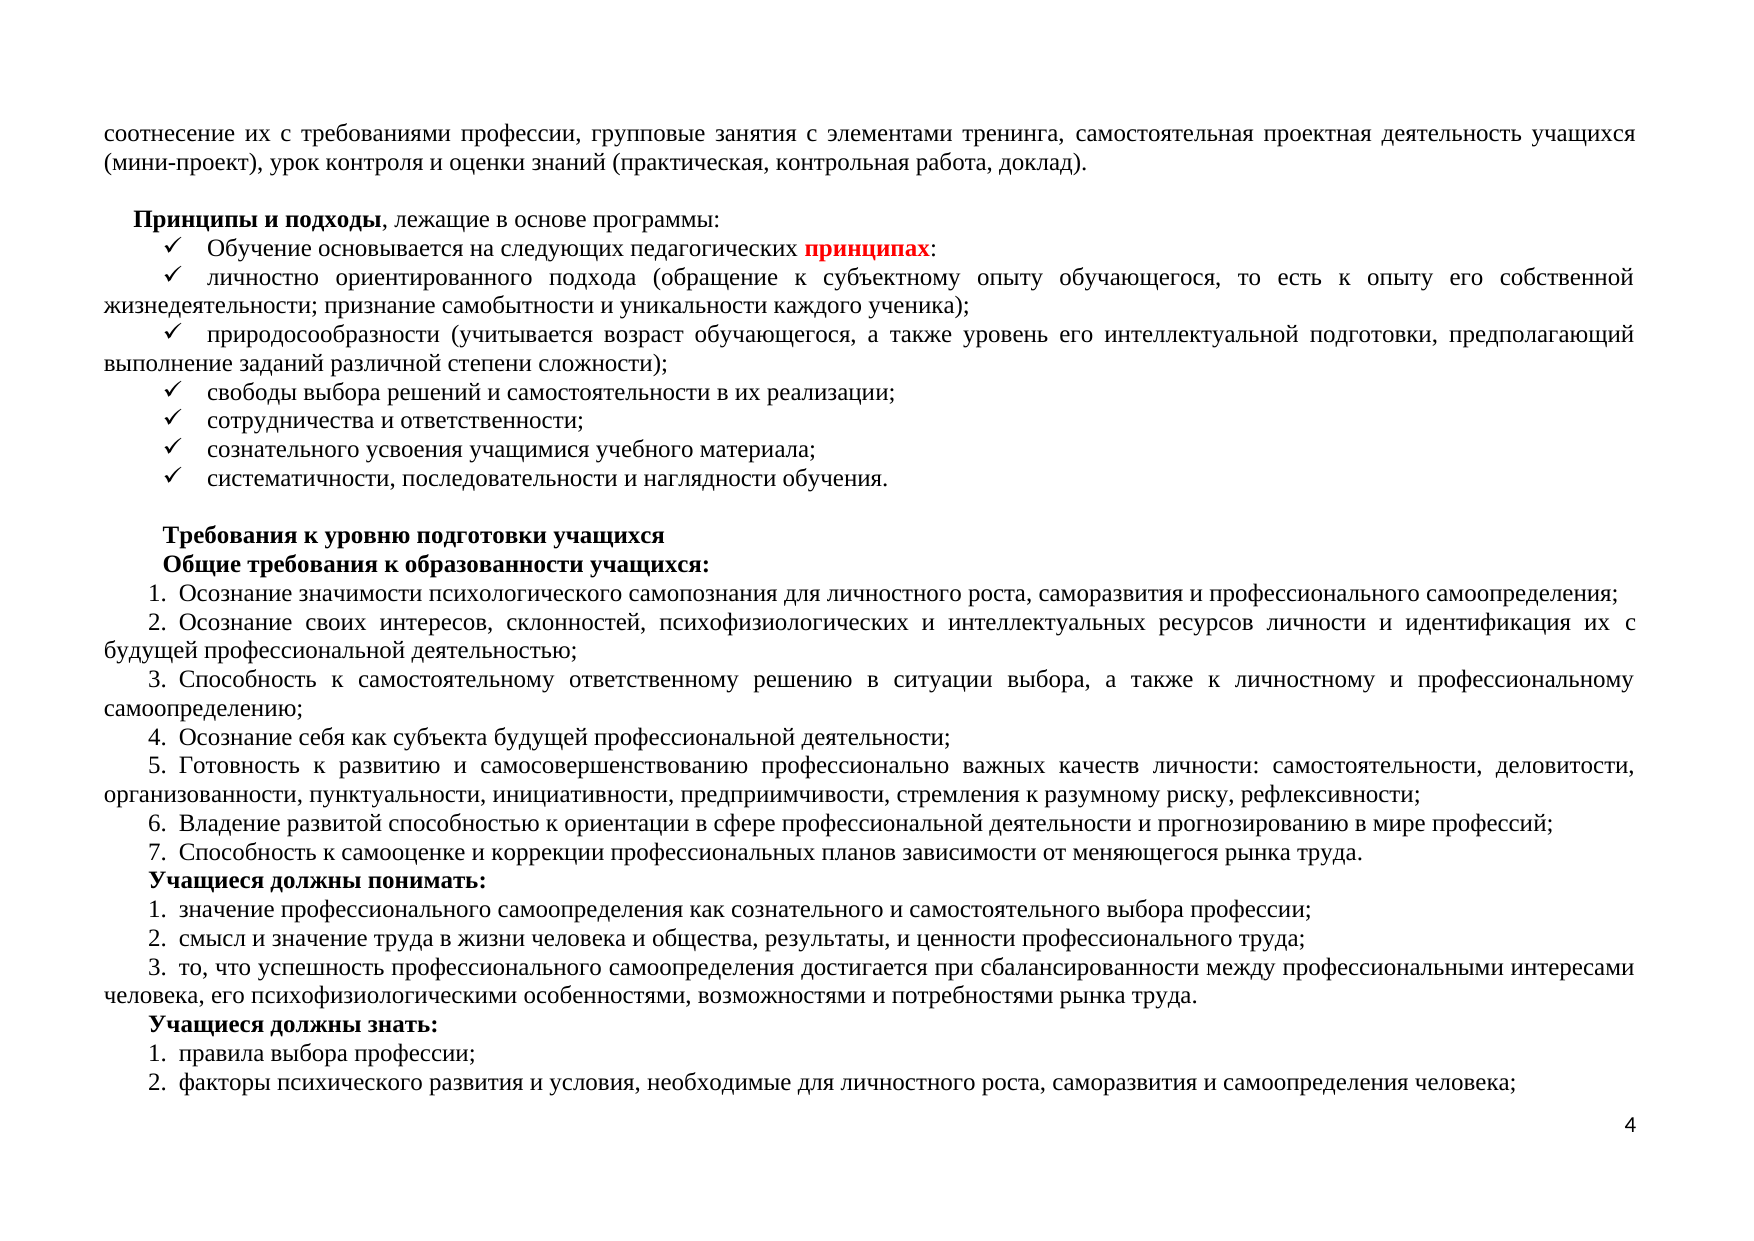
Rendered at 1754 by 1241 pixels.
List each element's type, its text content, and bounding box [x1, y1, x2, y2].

list Осознание своих интересов, склонностей, психофизиологических и интеллектуальных ресурсов личности и идентификация их с будущей профессиональной деятельностью; [103, 607, 1636, 664]
list правила выбора профессии; [103, 1038, 1636, 1067]
list сознательного усвоения учащимися учебного материала; [103, 434, 1636, 463]
list систематичности, последовательности и наглядности обучения. [103, 463, 1636, 492]
list смысл и значение труда в жизни человека и общества, результаты, и ценности профессионального труда; [103, 923, 1636, 952]
list Владение развитой способностью к ориентации в сфере профессиональной деятельности и прогнозированию в мире профессий; [103, 808, 1636, 837]
list личностно ориентированного подхода (обращение к субъектному опыту обучающегося, то есть к опыту его собственной жизнедеятельности; признание самобытности и уникальности каждого ученика); [103, 262, 1636, 319]
list факторы психического развития и условия, необходимые для личностного роста, саморазвития и самоопределения человека; [103, 1067, 1636, 1096]
list Способность к самооценке и коррекции профессиональных планов зависимости от меняющегося рынка труда. [103, 837, 1636, 866]
text Учащиеся должны знать: [103, 1009, 1636, 1038]
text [103, 118, 1636, 176]
list то, что успешность профессионального самоопределения достигается при сбалансированности между профессиональными интересами человека, его психофизиологическими особенностями, возможностями и потребностями рынка труда. [103, 952, 1636, 1009]
list Способность к самостоятельному ответственному решению в ситуации выбора, а также к личностному и профессиональному самоопределению; [103, 664, 1636, 722]
list Осознание себя как субъекта будущей профессиональной деятельности; [103, 722, 1636, 751]
text Общие требования к образованности учащихся: [103, 549, 1636, 578]
list природосообразности (учитывается возраст обучающегося, а также уровень его интеллектуальной подготовки, предполагающий выполнение заданий различной степени сложности); [103, 319, 1636, 377]
list значение профессионального самоопределения как сознательного и самостоятельного выбора профессии; [103, 894, 1636, 923]
list сотрудничества и ответственности; [103, 406, 1636, 434]
list Готовность к развитию и самосовершенствованию профессионально важных качеств личности: самостоятельности, деловитости, организованности, пунктуальности, инициативности, предприимчивости, стремления к разумному риску, рефлексивности; [103, 751, 1636, 808]
list Обучение основывается на следующих педагогических принципах: [103, 233, 1636, 262]
text Учащиеся должны понимать: [103, 866, 1636, 894]
text Принципы и подходы, лежащие в основе программы: [103, 204, 1636, 233]
list Осознание значимости психологического самопознания для личностного роста, саморазвития и профессионального самоопределения; [103, 578, 1636, 607]
list Требования к уровню подготовки учащихся [103, 521, 1636, 549]
list свободы выбора решений и самостоятельности в их реализации; [103, 377, 1636, 406]
